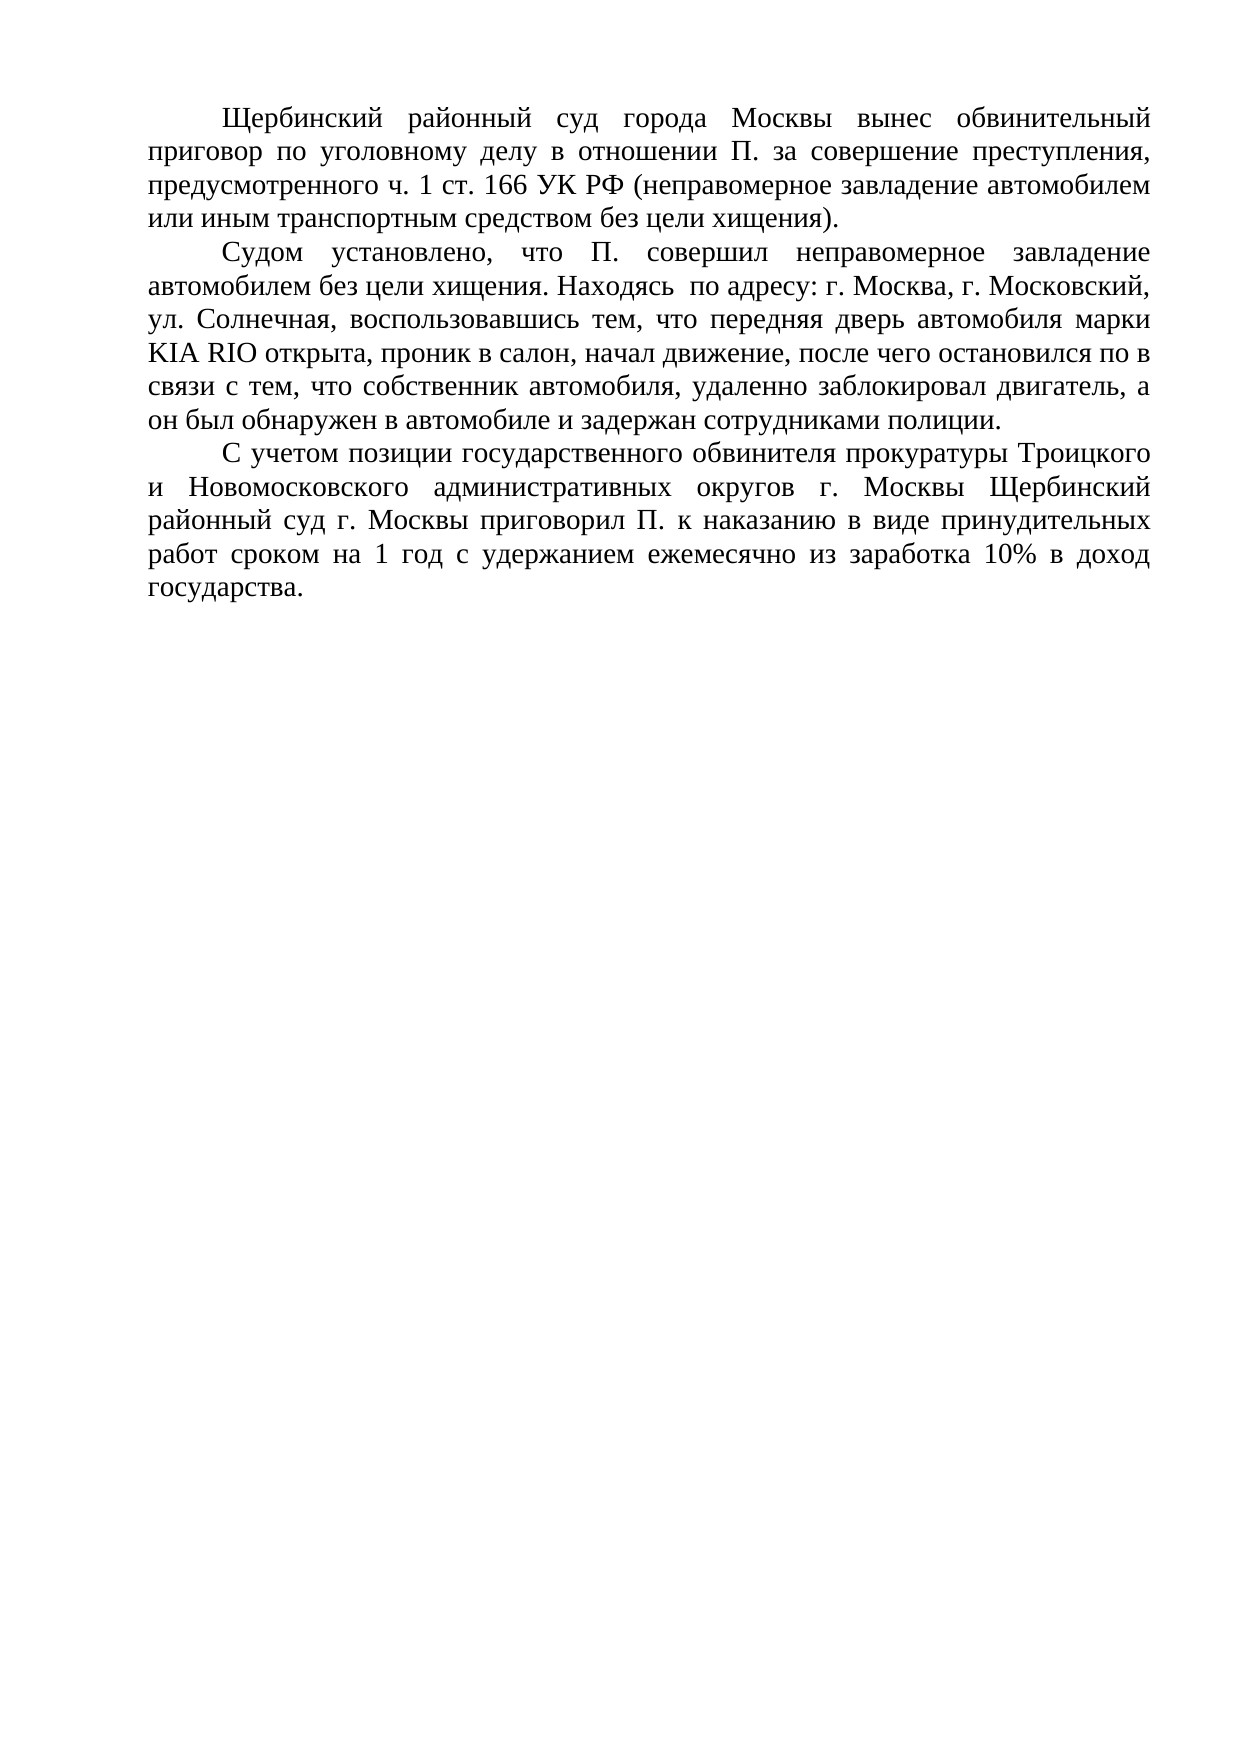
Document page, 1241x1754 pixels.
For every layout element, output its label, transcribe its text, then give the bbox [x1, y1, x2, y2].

text Судом установлено, что П. совершил неправомерное завладение автомобилем без цели хищения. Находясь по адресу: г. Москва, г. Московский, ул. Солнечная, воспользовавшись тем, что передняя дверь автомобиля марки KIA RIO открыта, проник в салон, начал движение, после чего остановился по в связи с тем, что собственник автомобиля, удаленно заблокировал двигатель, а он был обнаружен в автомобиле и задержан сотрудниками полиции. [148, 234, 1152, 435]
text Щербинский районный суд города Москвы вынес обвинительный приговор по уголовному делу в отношении П. за совершение преступления, предусмотренного ч. 1 ст. 166 УК РФ (неправомерное завладение автомобилем или иным транспортным средством без цели хищения). [148, 100, 1152, 234]
text С учетом позиции государственного обвинителя прокуратуры Троицкого и Новомосковского административных округов г. Москвы Щербинский районный суд г. Москвы приговорил П. к наказанию в виде принудительных работ сроком на 1 год с удержанием ежемесячно из заработка 10% в доход государства. [148, 435, 1152, 603]
